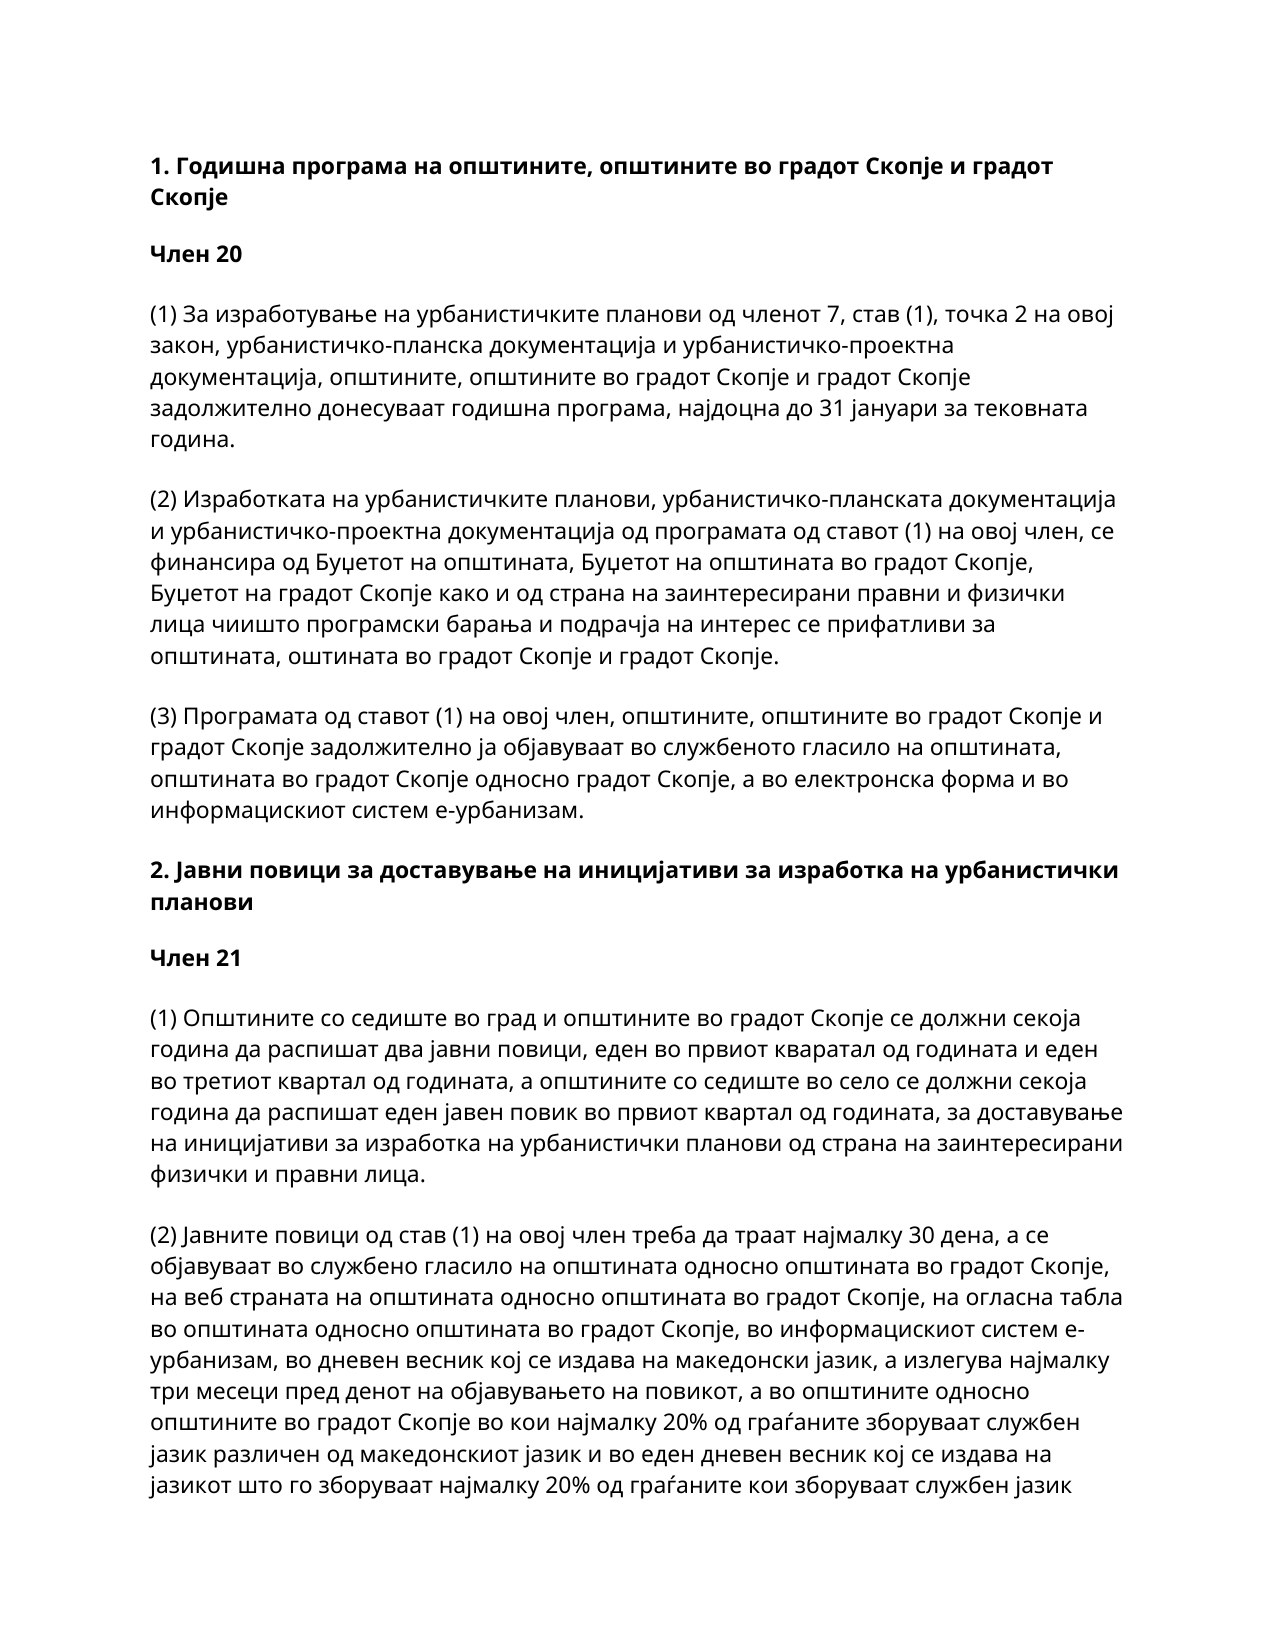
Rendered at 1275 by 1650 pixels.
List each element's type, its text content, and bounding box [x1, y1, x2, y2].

text (1) За изработување на урбанистичките планови од членот 7, став (1), точка 2 на овој закон, урбанистичко-планска документација и урбанистичко-проектна документација, општините, општините во градот Скопје и градот Скопје задолжително донесуваат годишна програма, најдоцна до 31 јануари за тековната година. [150, 298, 1125, 454]
text Член 21 [150, 942, 1125, 973]
text 1. Годишна програма на општините, општините во градот Скопје и градот Скопје [150, 150, 1125, 212]
text (3) Програмата од ставот (1) на овој член, општините, општините во градот Скопје и градот Скопје задолжително ја објавуваат во службеното гласило на општината, општината во градот Скопје односно градот Скопје, а во електронска форма и во информацискиот систем е-урбанизам. [150, 700, 1125, 825]
text (1) Општините со седиште во град и општините во градот Скопје се должни секоја година да распишат два јавни повици, еден во првиот кваратал од годината и еден во третиот квартал од годината, а општините со седиште во село се должни секоја година да распишат еден јавен повик во првиот квартал од годината, за доставување на иницијативи за изработка на урбанистички планови од страна на заинтересирани физички и правни лица. [150, 1002, 1125, 1189]
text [150, 1219, 1125, 1500]
text Член 20 [150, 237, 1125, 269]
text 2. Јавни повици за доставување на иницијативи за изработка на урбанистички планови [150, 854, 1125, 917]
text (2) Изработката на урбанистичките планови, урбанистичко-планската документација и урбанистичко-проектна документација од програмата од ставот (1) на овој член, се финансира од Буџетот на општината, Буџетот на општината во градот Скопје, Буџетот на градот Скопје како и од страна на заинтересирани правни и физички лица чиишто програмски барања и подрачја на интерес се прифатливи за општината, оштината во градот Скопје и градот Скопје. [150, 483, 1125, 671]
